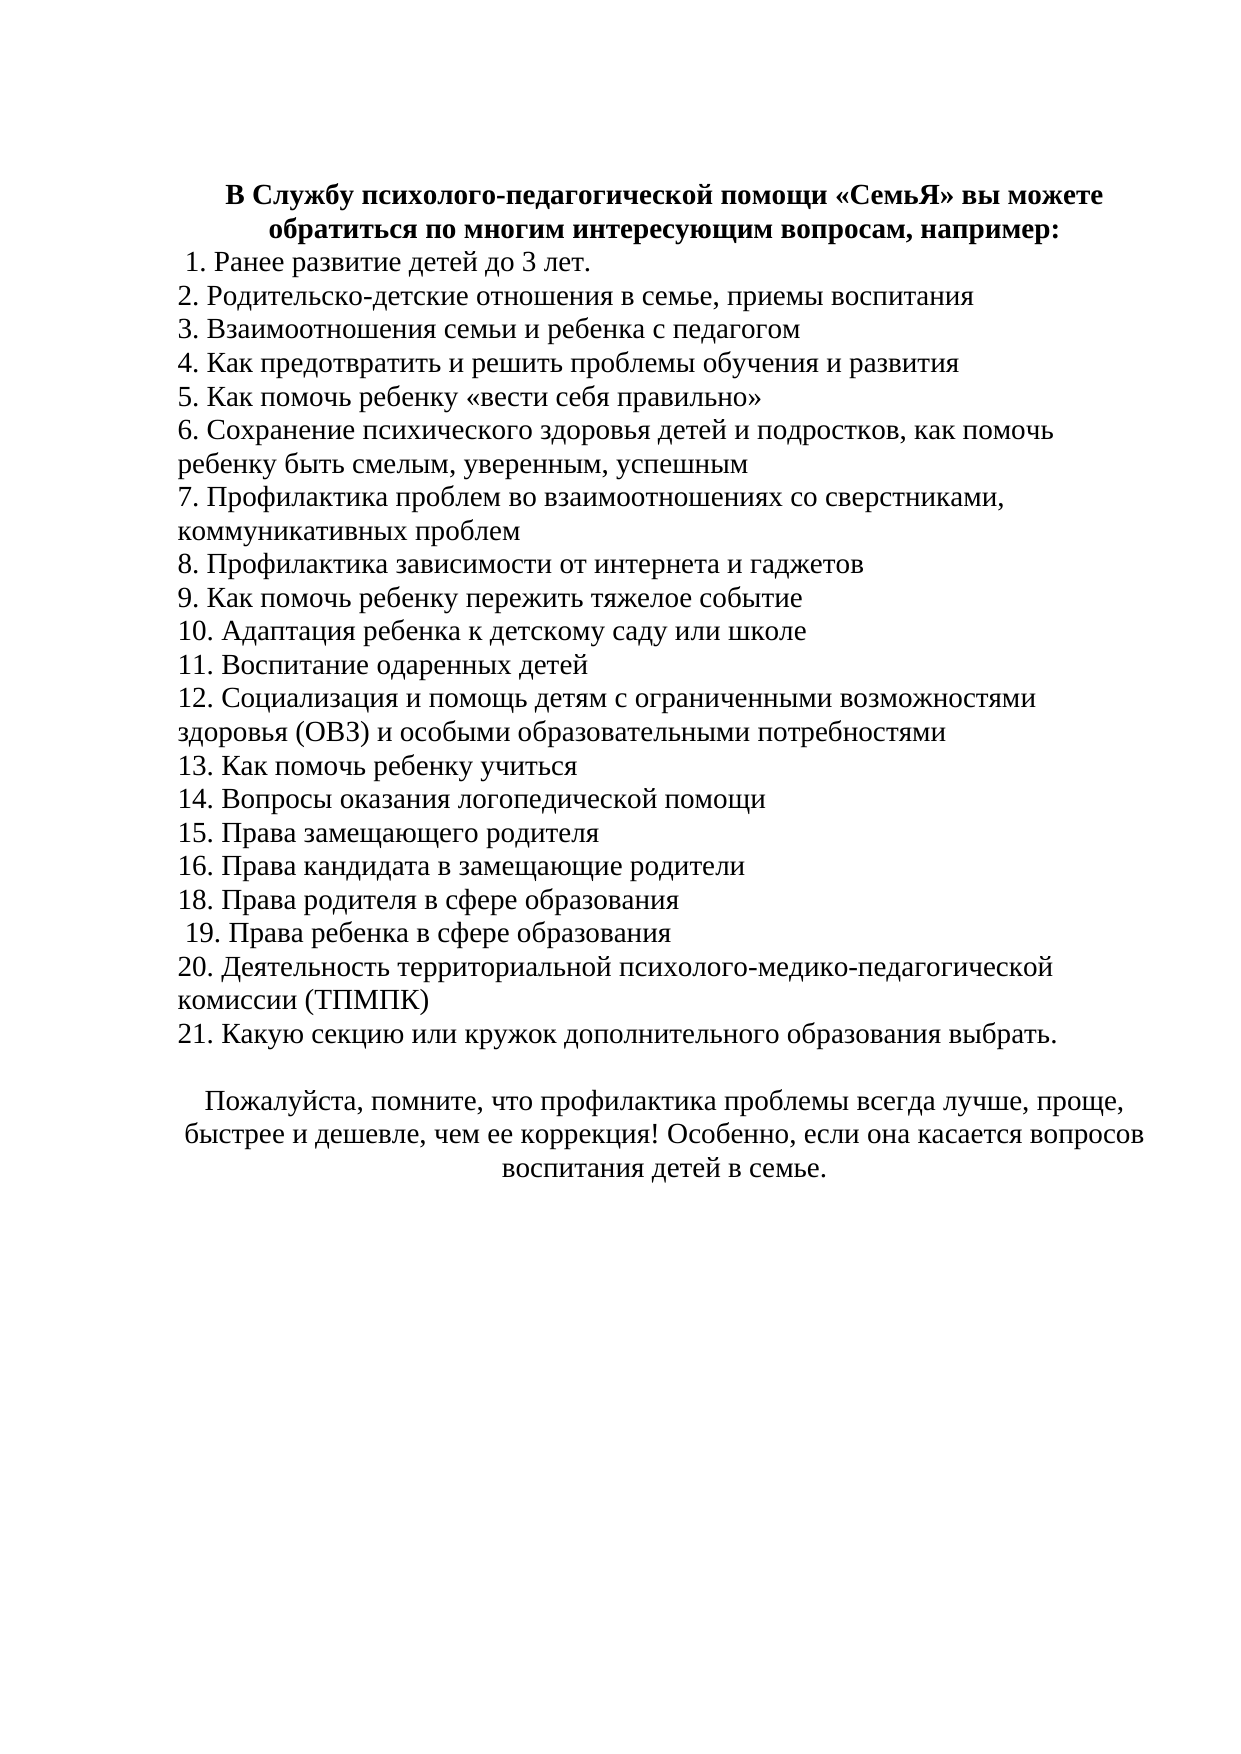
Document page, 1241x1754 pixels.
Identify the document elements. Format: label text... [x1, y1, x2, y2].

text 3. Взаимоотношения семьи и ребенка с педагогом [177, 312, 1152, 345]
text 7. Профилактика проблем во взаимоотношениях со сверстниками, коммуникативных проблем [177, 479, 1152, 546]
text 14. Вопросы оказания логопедической помощи [177, 781, 1152, 815]
text 12. Социализация и помощь детям с ограниченными возможностями здоровья (ОВЗ) и особыми образовательными потребностями [177, 681, 1152, 748]
text 5. Как помочь ребенку «вести себя правильно» [177, 379, 1152, 412]
text 4. Как предотвратить и решить проблемы обучения и развития [177, 345, 1152, 379]
text 6. Сохранение психического здоровья детей и подростков, как помочь ребенку быть смелым, уверенным, успешным [177, 412, 1152, 479]
text 16. Права кандидата в замещающие родители [177, 848, 1152, 882]
text 13. Как помочь ребенку учиться [177, 748, 1152, 781]
text 2. Родительско-детские отношения в семье, приемы воспитания [177, 278, 1152, 312]
text 20. Деятельность территориальной психолого-медико-педагогической комиссии (ТПМПК) [177, 949, 1152, 1016]
text 8. Профилактика зависимости от интернета и гаджетов [177, 546, 1152, 580]
text 1. Ранее развитие детей до 3 лет. [177, 244, 1152, 278]
text 19. Права ребенка в сфере образования [177, 915, 1152, 949]
text 10. Адаптация ребенка к детскому саду или школе [177, 613, 1152, 647]
text 11. Воспитание одаренных детей [177, 647, 1152, 681]
text 21. Какую секцию или кружок дополнительного образования выбрать. [177, 1016, 1152, 1049]
text В Службу психолого-педагогической помощи «СемьЯ» вы можете обратиться по многим интересующим вопросам, например: [177, 177, 1152, 244]
text 15. Права замещающего родителя [177, 815, 1152, 848]
text Пожалуйста, помните, что профилактика проблемы всегда лучше, проще, быстрее и дешевле, чем ее коррекция! Особенно, если она касается вопросов воспитания детей в семье. [177, 1083, 1152, 1184]
text 9. Как помочь ребенку пережить тяжелое событие [177, 580, 1152, 613]
text 18. Права родителя в сфере образования [177, 882, 1152, 915]
